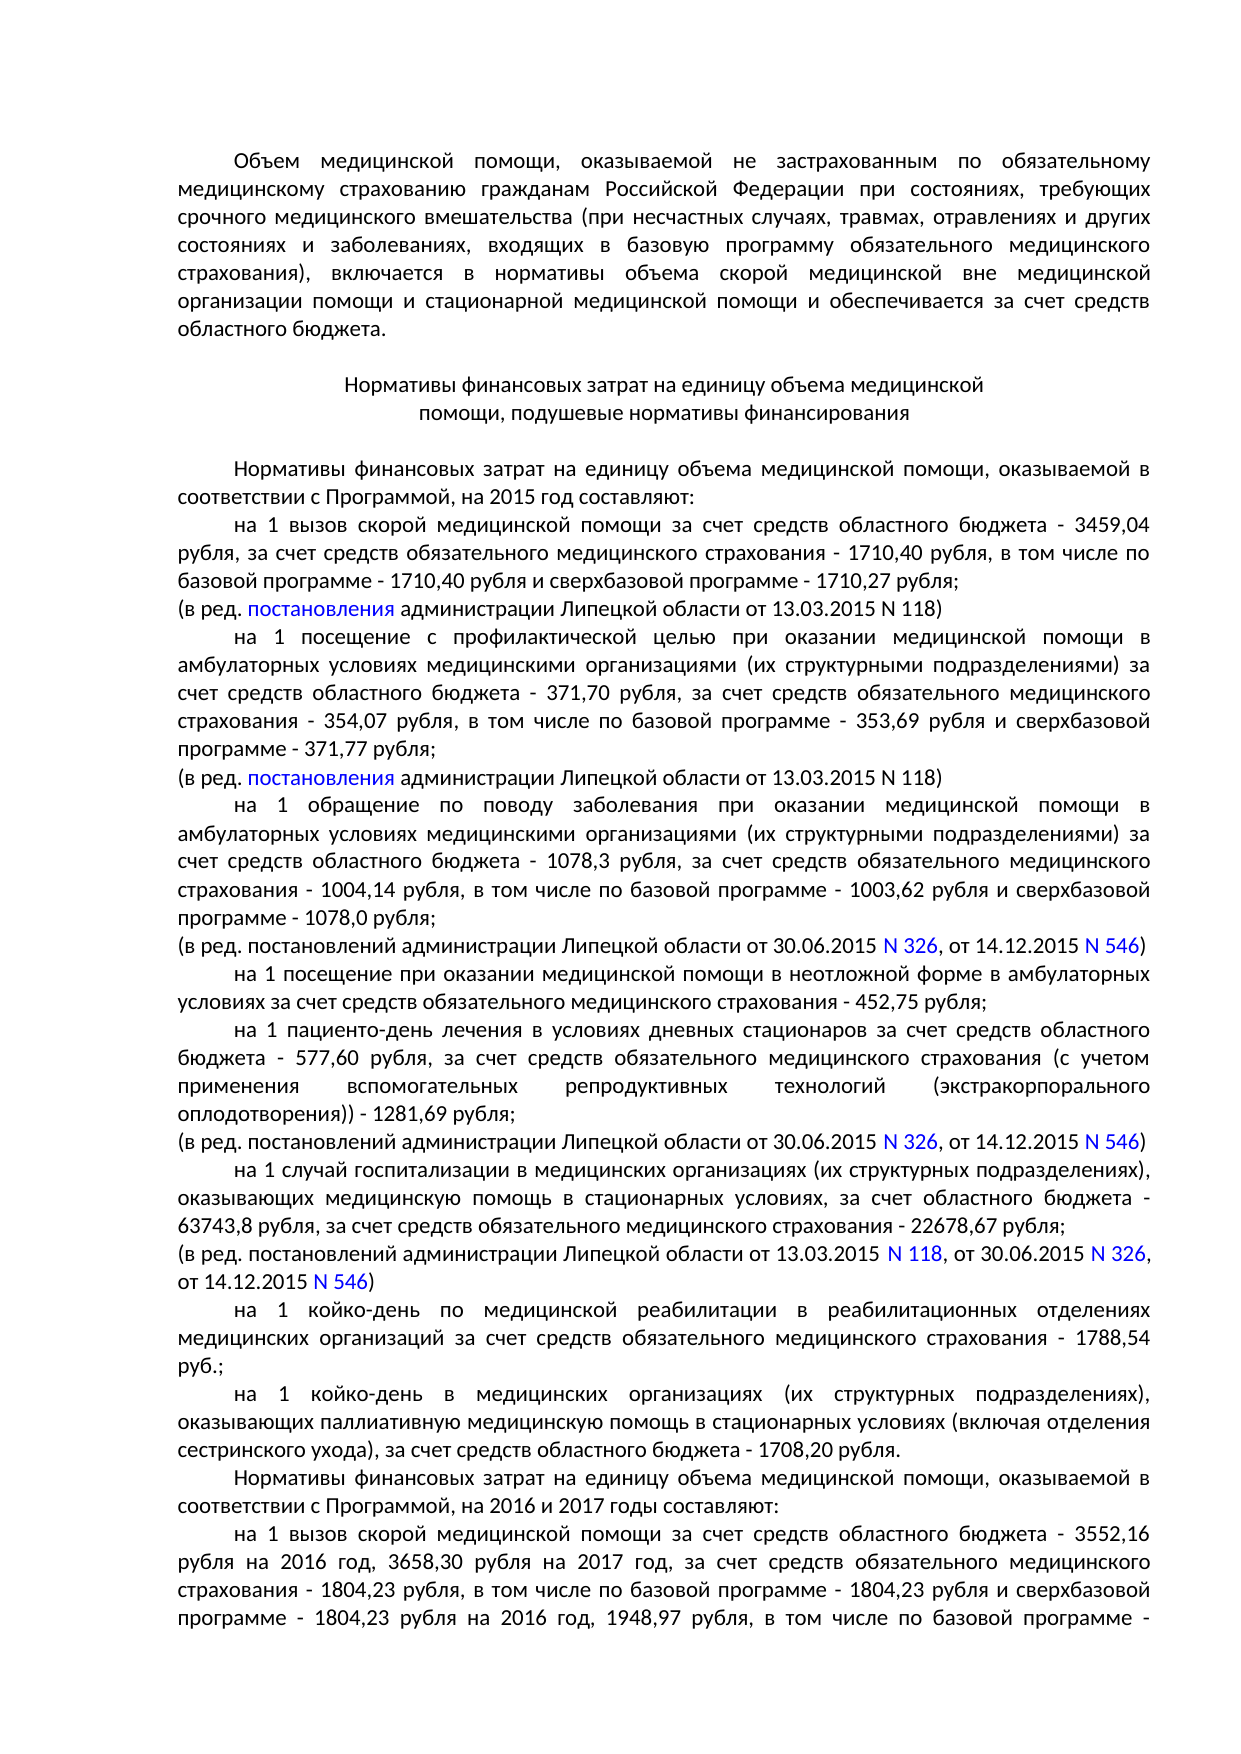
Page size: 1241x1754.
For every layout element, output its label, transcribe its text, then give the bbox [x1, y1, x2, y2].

text (в ред. постановлений администрации Липецкой области от 13.03.2015 N 118, от 30.06.2015 N 326, от 14.12.2015 N 546) [177, 1239, 1152, 1295]
text помощи, подушевые нормативы финансирования [177, 398, 1152, 426]
text Нормативы финансовых затрат на единицу объема медицинской помощи, оказываемой в соответствии с Программой, на 2016 и 2017 годы составляют: [177, 1463, 1152, 1519]
text Нормативы финансовых затрат на единицу объема медицинской помощи, оказываемой в соответствии с Программой, на 2015 год составляют: [177, 454, 1152, 510]
text на 1 койко-день по медицинской реабилитации в реабилитационных отделениях медицинских организаций за счет средств обязательного медицинского страхования - 1788,54 руб.; [177, 1295, 1152, 1379]
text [177, 1519, 1152, 1631]
text Нормативы финансовых затрат на единицу объема медицинской [177, 370, 1152, 398]
text (в ред. постановлений администрации Липецкой области от 30.06.2015 N 326, от 14.12.2015 N 546) [177, 1127, 1152, 1155]
text на 1 случай госпитализации в медицинских организациях (их структурных подразделениях), оказывающих медицинскую помощь в стационарных условиях, за счет областного бюджета - 63743,8 рубля, за счет средств обязательного медицинского страхования - 22678,67 рубля; [177, 1155, 1152, 1239]
text (в ред. постановления администрации Липецкой области от 13.03.2015 N 118) [177, 594, 1152, 622]
text на 1 обращение по поводу заболевания при оказании медицинской помощи в амбулаторных условиях медицинскими организациями (их структурными подразделениями) за счет средств областного бюджета - 1078,3 рубля, за счет средств обязательного медицинского страхования - 1004,14 рубля, в том числе по базовой программе - 1003,62 рубля и сверхбазовой программе - 1078,0 рубля; [177, 791, 1152, 931]
text на 1 посещение с профилактической целью при оказании медицинской помощи в амбулаторных условиях медицинскими организациями (их структурными подразделениями) за счет средств областного бюджета - 371,70 рубля, за счет средств обязательного медицинского страхования - 354,07 рубля, в том числе по базовой программе - 353,69 рубля и сверхбазовой программе - 371,77 рубля; [177, 622, 1152, 763]
text Объем медицинской помощи, оказываемой не застрахованным по обязательному медицинскому страхованию гражданам Российской Федерации при состояниях, требующих срочного медицинского вмешательства (при несчастных случаях, травмах, отравлениях и других состояниях и заболеваниях, входящих в базовую программу обязательного медицинского страхования), включается в нормативы объема скорой медицинской вне медицинской организации помощи и стационарной медицинской помощи и обеспечивается за счет средств областного бюджета. [177, 146, 1152, 342]
text на 1 койко-день в медицинских организациях (их структурных подразделениях), оказывающих паллиативную медицинскую помощь в стационарных условиях (включая отделения сестринского ухода), за счет средств областного бюджета - 1708,20 рубля. [177, 1379, 1152, 1463]
text на 1 посещение при оказании медицинской помощи в неотложной форме в амбулаторных условиях за счет средств обязательного медицинского страхования - 452,75 рубля; [177, 959, 1152, 1015]
text (в ред. постановления администрации Липецкой области от 13.03.2015 N 118) [177, 763, 1152, 791]
text на 1 вызов скорой медицинской помощи за счет средств областного бюджета - 3459,04 рубля, за счет средств обязательного медицинского страхования - 1710,40 рубля, в том числе по базовой программе - 1710,40 рубля и сверхбазовой программе - 1710,27 рубля; [177, 510, 1152, 594]
text (в ред. постановлений администрации Липецкой области от 30.06.2015 N 326, от 14.12.2015 N 546) [177, 931, 1152, 959]
text на 1 пациенто-день лечения в условиях дневных стационаров за счет средств областного бюджета - 577,60 рубля, за счет средств обязательного медицинского страхования (с учетом применения вспомогательных репродуктивных технологий (экстракорпорального оплодотворения)) - 1281,69 рубля; [177, 1015, 1152, 1127]
